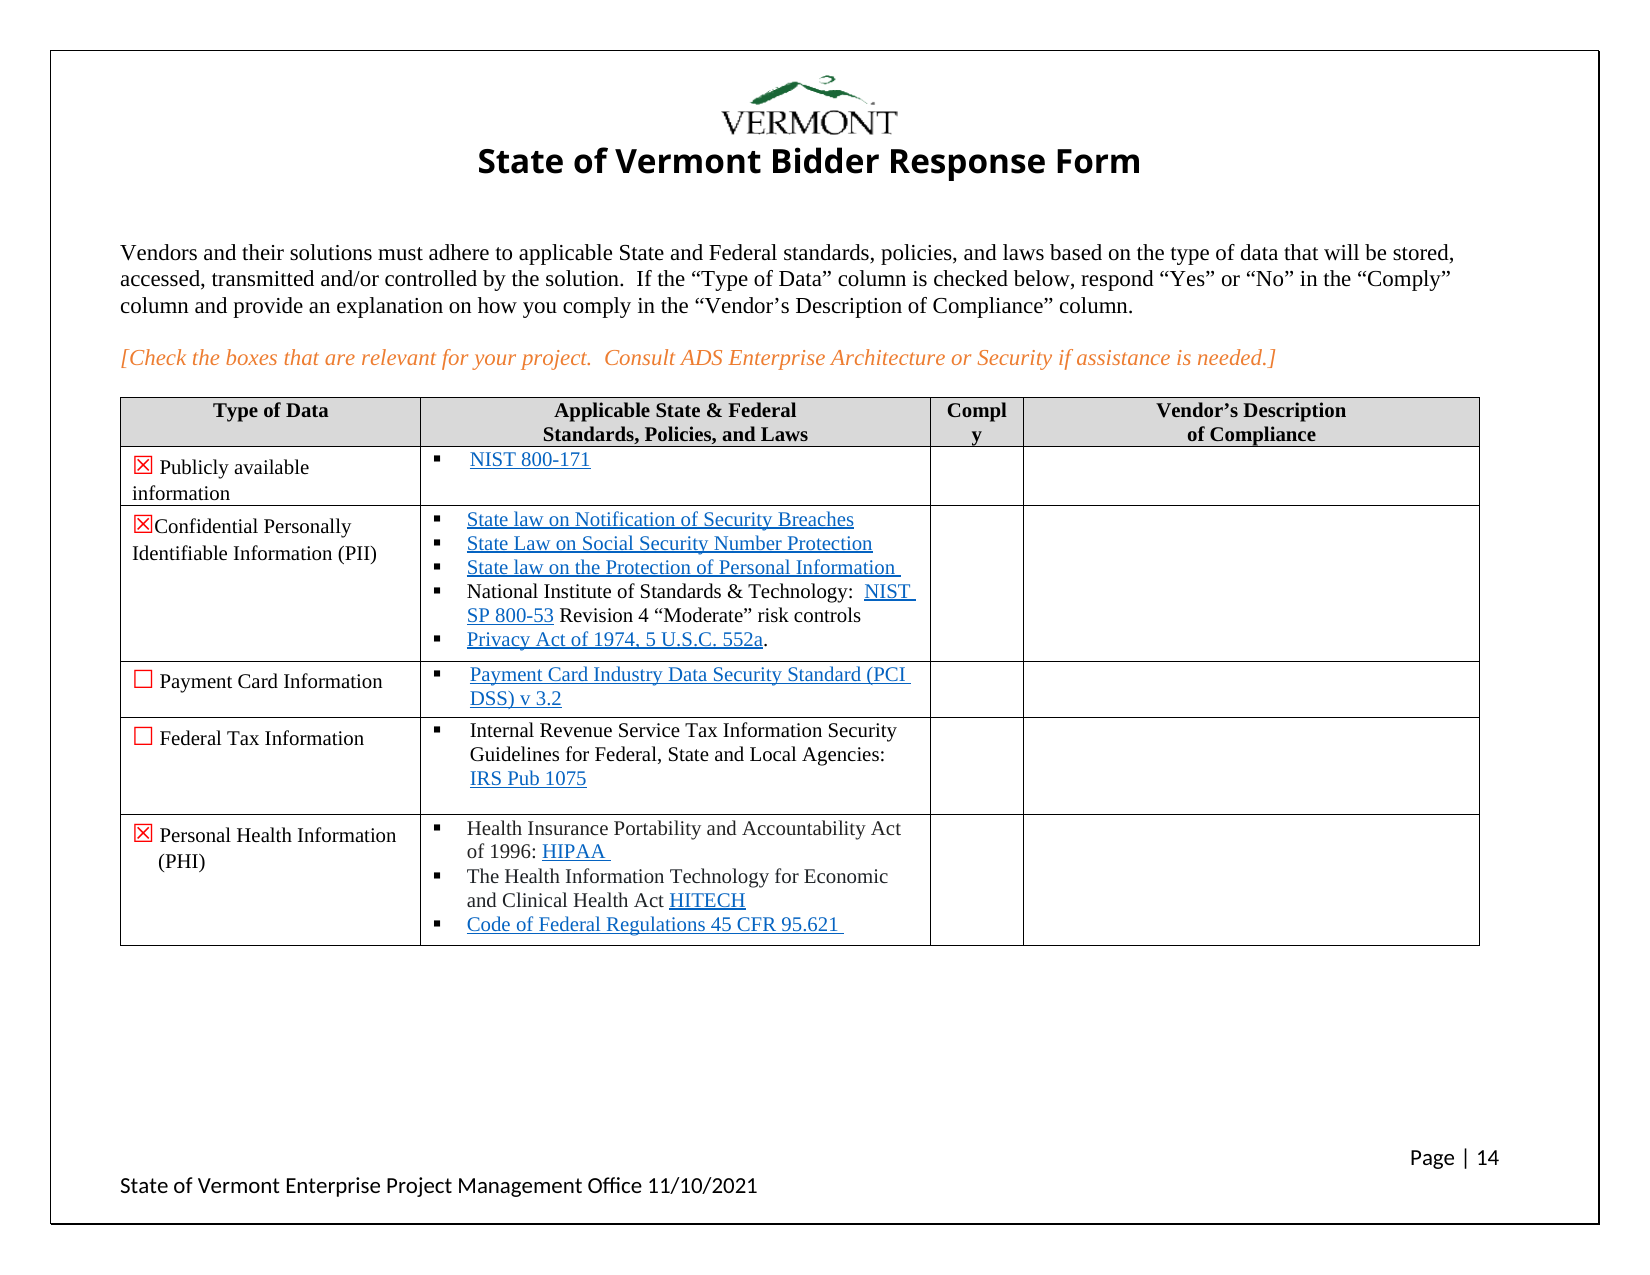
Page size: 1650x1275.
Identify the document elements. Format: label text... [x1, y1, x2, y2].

table_header Vendor’s Description of Compliance [1024, 398, 1479, 446]
table_cell ☒ Publicly available information [121, 447, 420, 505]
table_cell [931, 447, 1023, 505]
table_cell Payment Card Industry Data Security Standard (PCI DSS) v 3.2 [421, 662, 930, 717]
table_cell [931, 718, 1023, 814]
picture [721, 75, 898, 138]
table_cell [931, 815, 1023, 944]
table_cell NIST 800-171 [421, 447, 930, 505]
table_cell [931, 506, 1023, 661]
table_cell [1024, 815, 1479, 944]
table_cell ☐ Payment Card Information [121, 662, 420, 717]
table_cell [1024, 506, 1479, 661]
table_header Type of Data [121, 398, 420, 446]
table_cell Health Insurance Portability and Accountability Act of 1996: HIPAA The Health Information Technology for Economic and Clinical Health Act HITECH Code of Federal Regulations 45 CFR 95.621 [421, 815, 930, 944]
table_header Comply [931, 398, 1023, 446]
table_cell State law on Notification of Security Breaches State Law on Social Security Number Protection State law on the Protection of Personal Information National Institute of Standards & Technology: NIST SP 800-53 Revision 4 “Moderate” risk controls Privacy Act of 1974, 5 U.S.C. 552a. [421, 506, 930, 661]
table_cell [1024, 662, 1479, 717]
table_cell Federal Tax Information [121, 718, 420, 814]
table_cell [1024, 447, 1479, 505]
table_header Applicable State & Federal Standards, Policies, and Laws [421, 398, 930, 446]
table_cell Personal Health Information (PHI) [121, 815, 420, 944]
table_cell [1024, 718, 1479, 814]
table_cell [931, 662, 1023, 717]
table_cell Internal Revenue Service Tax Information Security Guidelines for Federal, State and Local Agencies: IRS Pub 1075 [421, 718, 930, 814]
table_cell ☒Confidential Personally Identifiable Information (PII) [121, 506, 420, 661]
text [Check the boxes that are relevant for your project. Consult ADS Enterprise Architecture or Security if assistance is needed.] [120, 344, 1499, 371]
text Vendors and their solutions must adhere to applicable State and Federal standards, policies, and laws based on the type of data that will be stored, accessed, transmitted and/or controlled by the solution. If the “Type of Data” column is checked below, respond “Yes” or “No” in the “Comply” column and provide an explanation on how you comply in the “Vendor’s Description of Compliance” column. [120, 239, 1499, 318]
